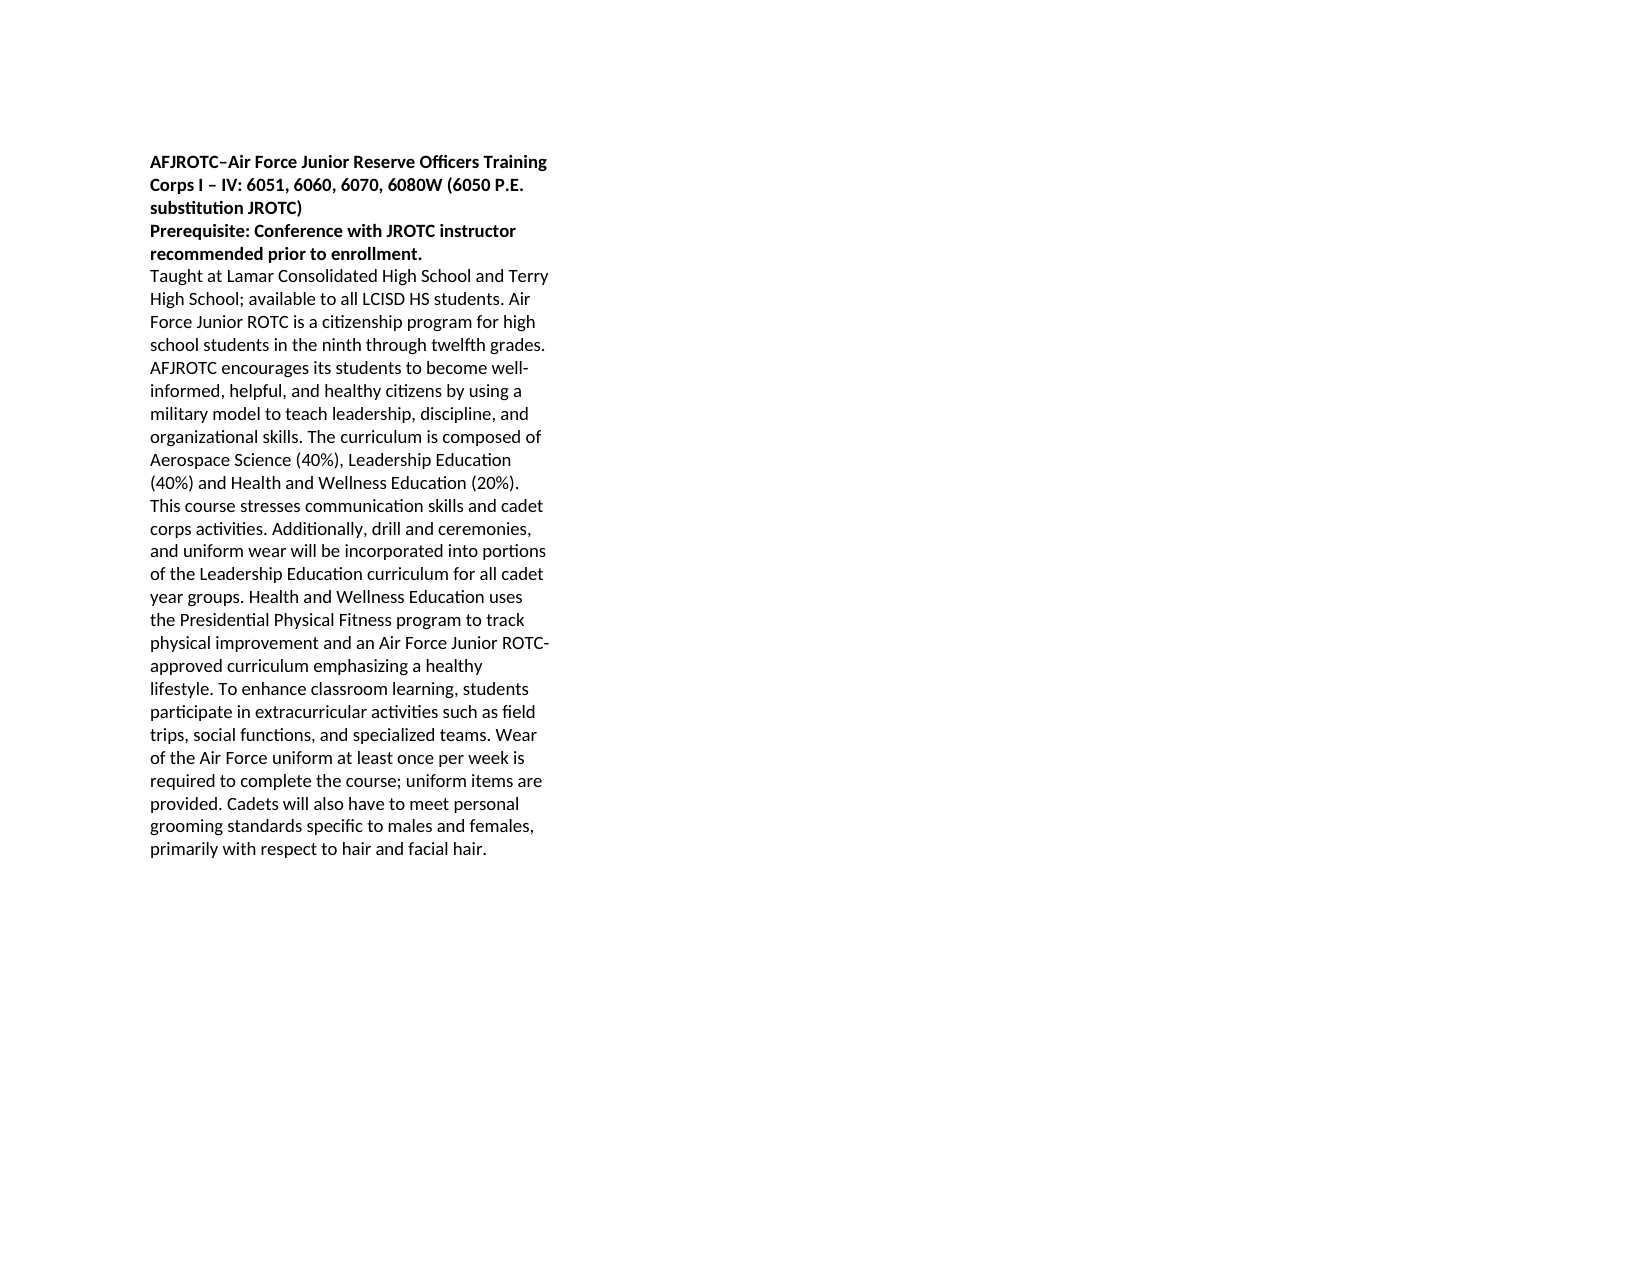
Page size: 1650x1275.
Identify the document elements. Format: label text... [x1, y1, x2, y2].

text Taught at Lamar Consolidated High School and Terry High School; available to all LCISD HS students. Air Force Junior ROTC is a citizenship program for high school students in the ninth through twelfth grades. AFJROTC encourages its students to become well-informed, helpful, and healthy citizens by using a military model to teach leadership, discipline, and organizational skills. The curriculum is composed of Aerospace Science (40%), Leadership Education (40%) and Health and Wellness Education (20%). This course stresses communication skills and cadet corps activities. Additionally, drill and ceremonies, and uniform wear will be incorporated into portions of the Leadership Education curriculum for all cadet year groups. Health and Wellness Education uses the Presidential Physical Fitness program to track physical improvement and an Air Force Junior ROTC-approved curriculum emphasizing a healthy lifestyle. To enhance classroom learning, students participate in extracurricular activities such as field trips, social functions, and specialized teams. Wear of the Air Force uniform at least once per week is required to complete the course; uniform items are provided. Cadets will also have to meet personal grooming standards specific to males and females, primarily with respect to hair and facial hair. [150, 264, 550, 860]
text AFJROTC–Air Force Junior Reserve Officers Training Corps I – IV: 6051, 6060, 6070, 6080W (6050 P.E. substitution JROTC) [150, 150, 550, 219]
text Prerequisite: Conference with JROTC instructor recommended prior to enrollment. [150, 219, 550, 264]
